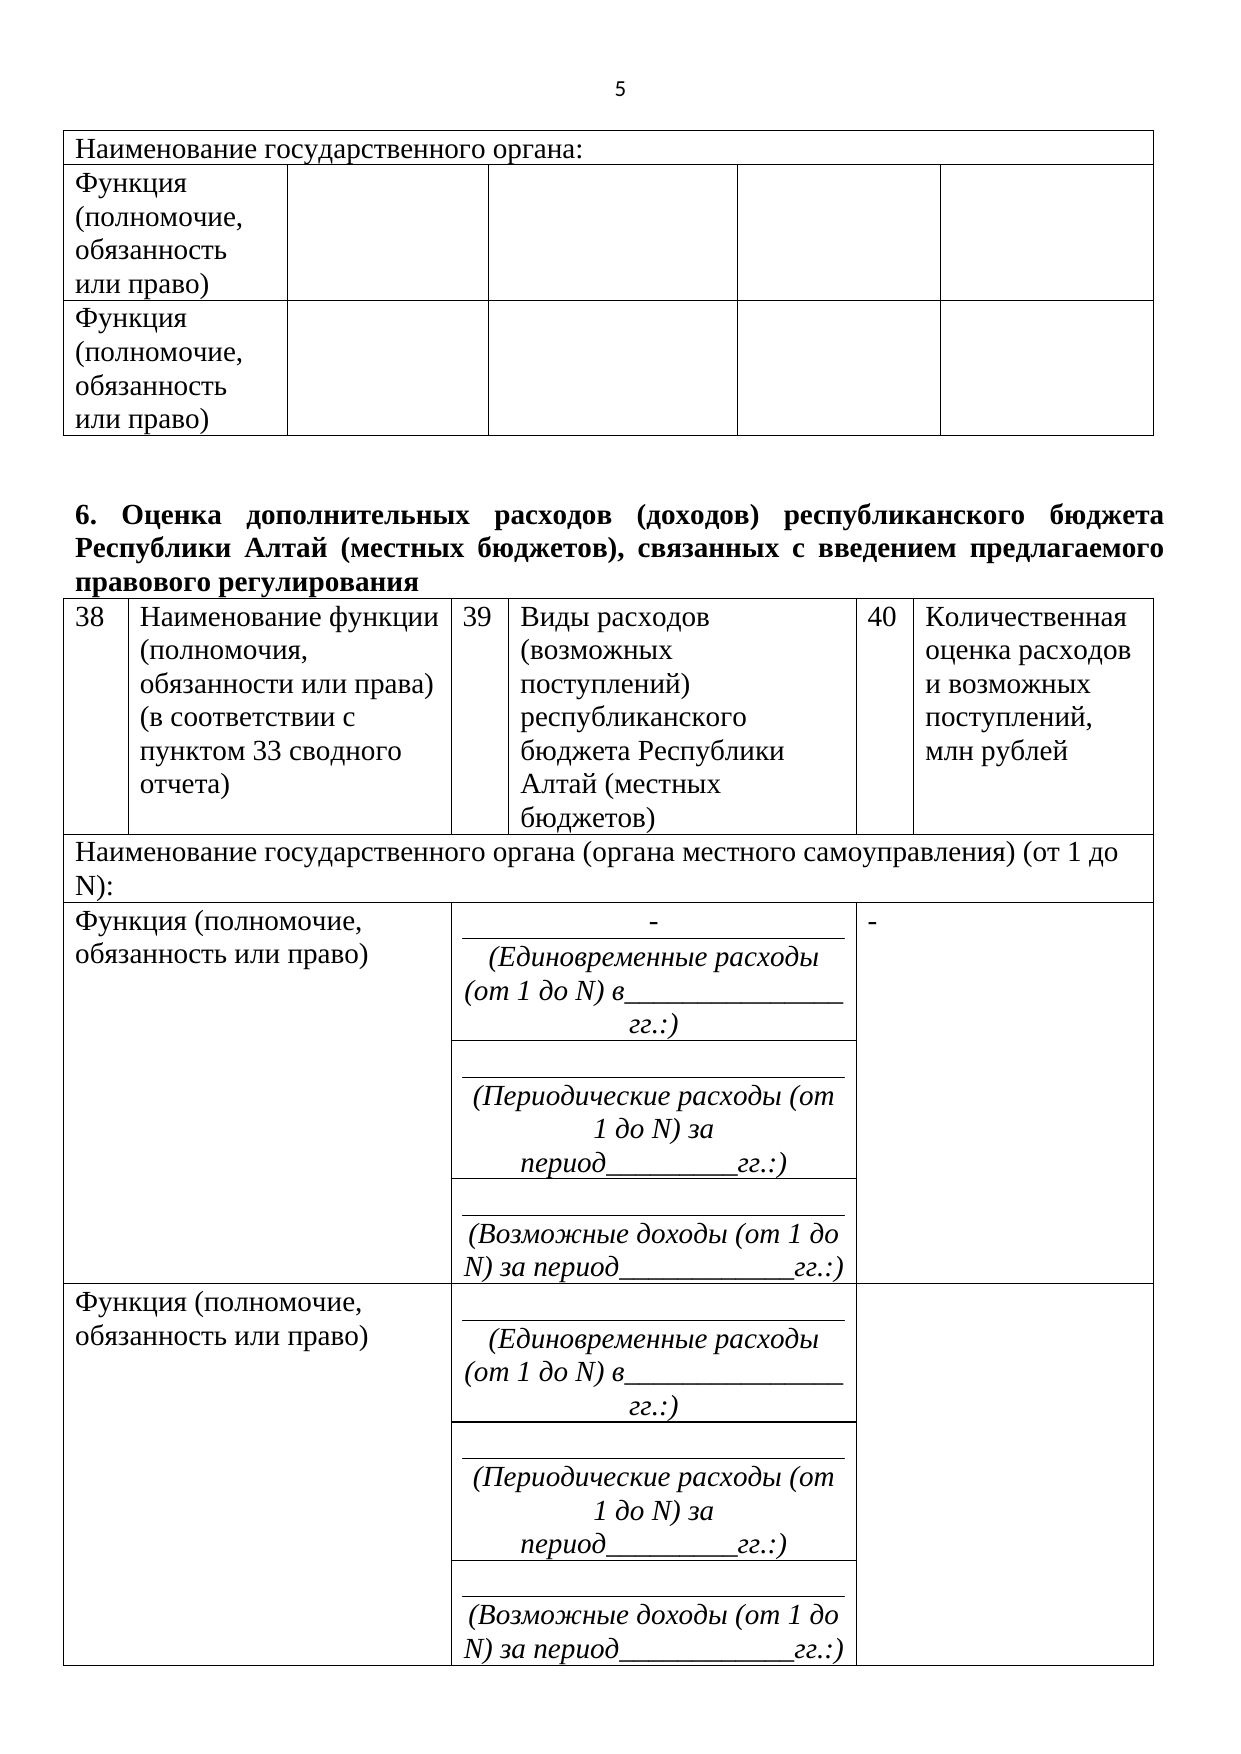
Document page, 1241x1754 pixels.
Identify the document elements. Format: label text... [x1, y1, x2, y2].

table_cell Функция (полномочие, обязанность или право) [64, 903, 451, 1283]
table_header 40 [857, 599, 913, 833]
table_cell [857, 1284, 1153, 1664]
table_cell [64, 301, 287, 435]
table_header Виды расходов (возможных поступлений) республиканского бюджета Республики Алтай (местных бюджетов) [509, 599, 856, 833]
table_cell [288, 165, 488, 299]
table_cell [738, 301, 940, 435]
table_header Количественная оценка расходов и возможных поступлений, млн рублей [914, 599, 1153, 833]
table_header 39 [452, 599, 508, 833]
table_cell [738, 165, 940, 299]
table_header 38 [64, 599, 128, 833]
table_cell [489, 301, 737, 435]
table_cell Наименование государственного органа: [64, 131, 1153, 164]
table_cell (Единовременные расходы (от 1 до N) в_______________ гг.:) [452, 1284, 856, 1421]
text 6. Оценка дополнительных расходов (доходов) республиканского бюджета Республики Алтай (местных бюджетов), связанных с введением предлагаемого правового регулирования [75, 497, 1165, 598]
table_cell Функция (полномочие, обязанность или право) [64, 1284, 451, 1664]
table_cell (Периодические расходы (от 1 до N) за период_________гг.:) [452, 1423, 856, 1560]
table_cell (Возможные доходы (от 1 до N) за период____________гг.:) [452, 1561, 856, 1664]
table_header Наименование функции (полномочия, обязанности или права) (в соответствии с пунктом 33 сводного отчета) [129, 599, 451, 833]
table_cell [64, 165, 287, 299]
table_cell (Периодические расходы (от 1 до N) за период_________гг.:) [452, 1041, 856, 1178]
table_cell [941, 301, 1153, 435]
table_cell [489, 165, 737, 299]
table_cell - (Единовременные расходы (от 1 до N) в_______________ гг.:) [452, 903, 856, 1040]
table_cell [941, 165, 1153, 299]
table_cell - [857, 903, 1153, 1283]
table_cell Наименование государственного органа (органа местного самоуправления) (от 1 до N): [64, 835, 1153, 902]
table_cell (Возможные доходы (от 1 до N) за период____________гг.:) [452, 1179, 856, 1283]
table_cell [288, 301, 488, 435]
